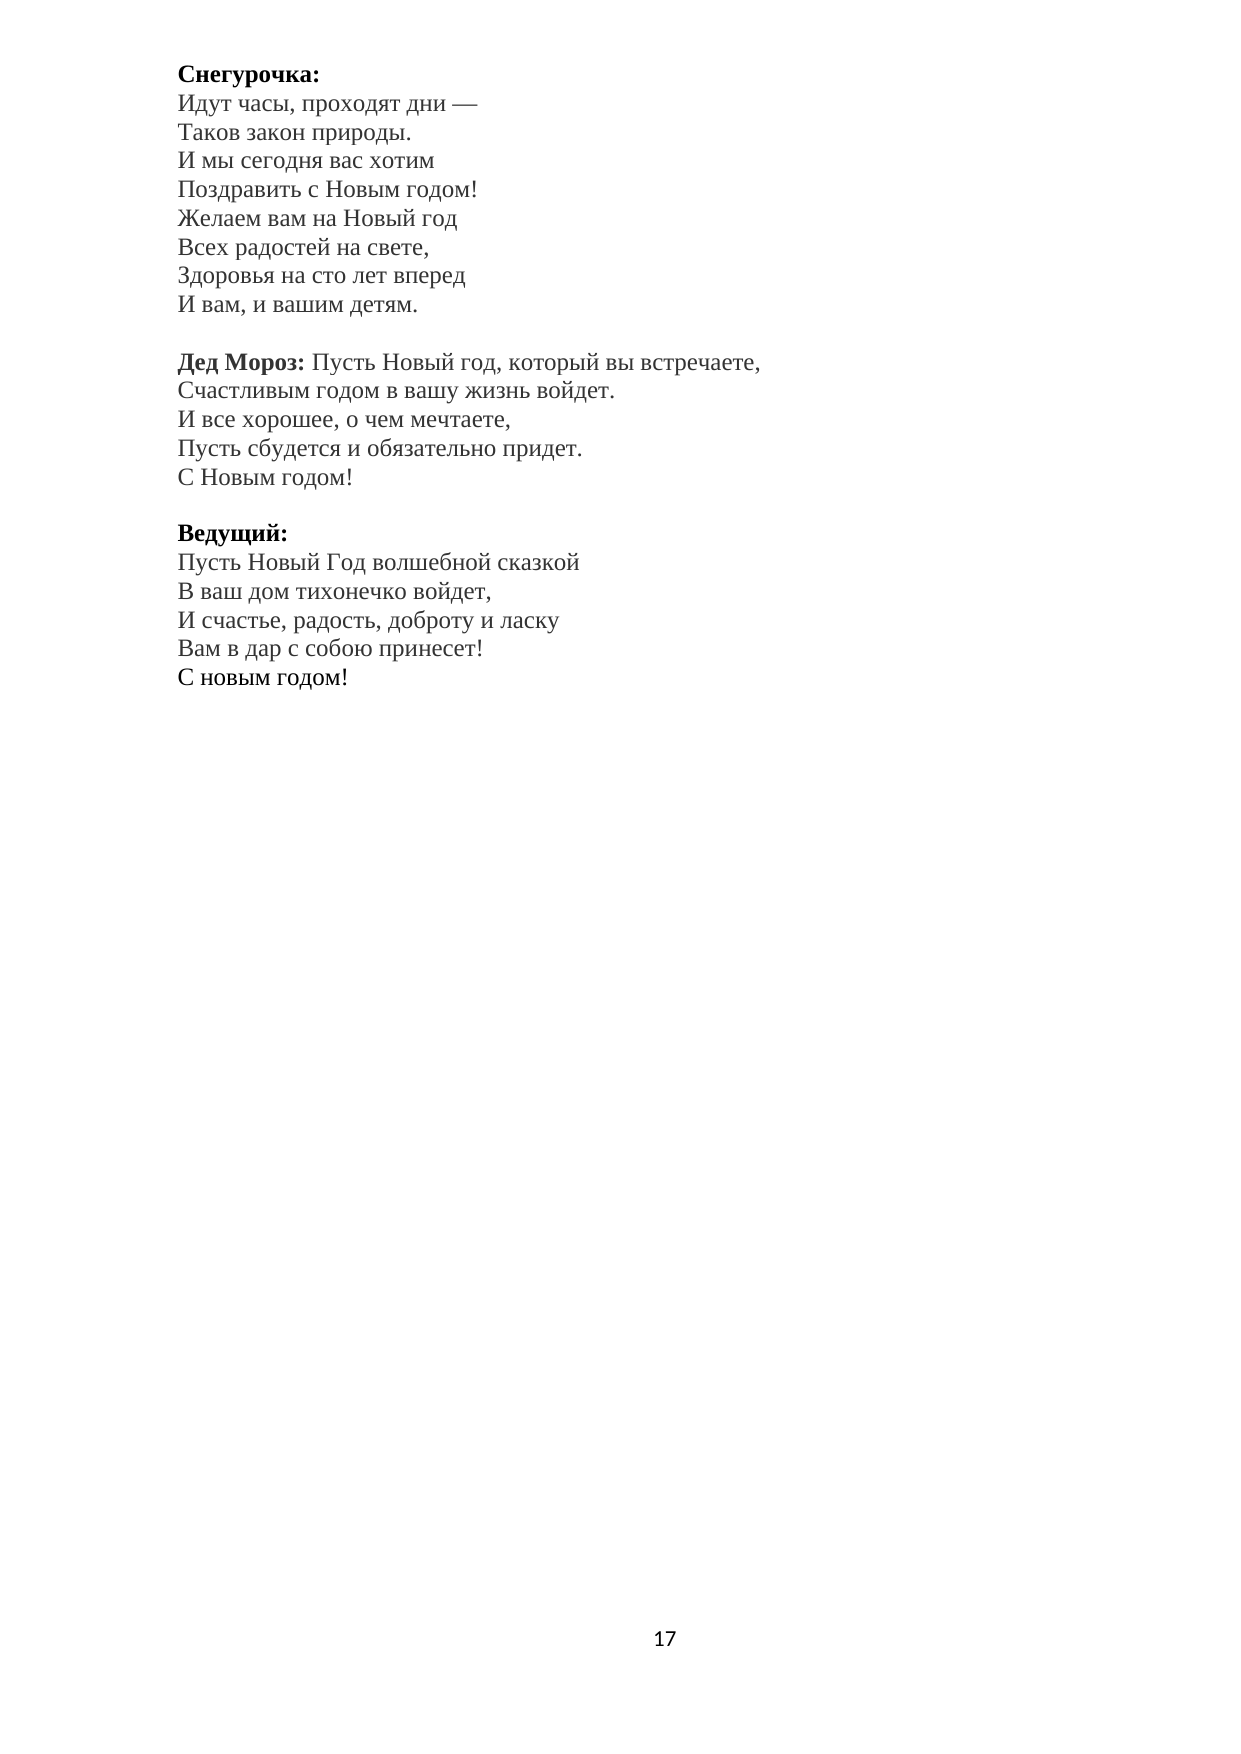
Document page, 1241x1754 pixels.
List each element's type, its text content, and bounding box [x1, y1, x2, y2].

text Идут часы, проходят дни — Таков закон природы. И мы сегодня вас хотим Поздравить с Новым годом! Желаем вам на Новый год Всех радостей на свете, Здоровья на сто лет вперед И вам, и вашим детям. Дед Мороз: Пусть Новый год, который вы встречаете, Счастливым годом в вашу жизнь войдет. И все хорошее, о чем мечтаете, Пусть сбудется и обязательно придет. [177, 88, 1152, 462]
text Пусть Новый Год волшебной сказкой В ваш дом тихонечко войдет, И счастье, радость, доброту и ласку Вам в дар с собою принесет! С новым годом! [177, 547, 1152, 691]
text Ведущий: [177, 518, 1152, 547]
text Снегурочка: [177, 59, 1152, 88]
text С Новым годом! [177, 462, 1152, 518]
